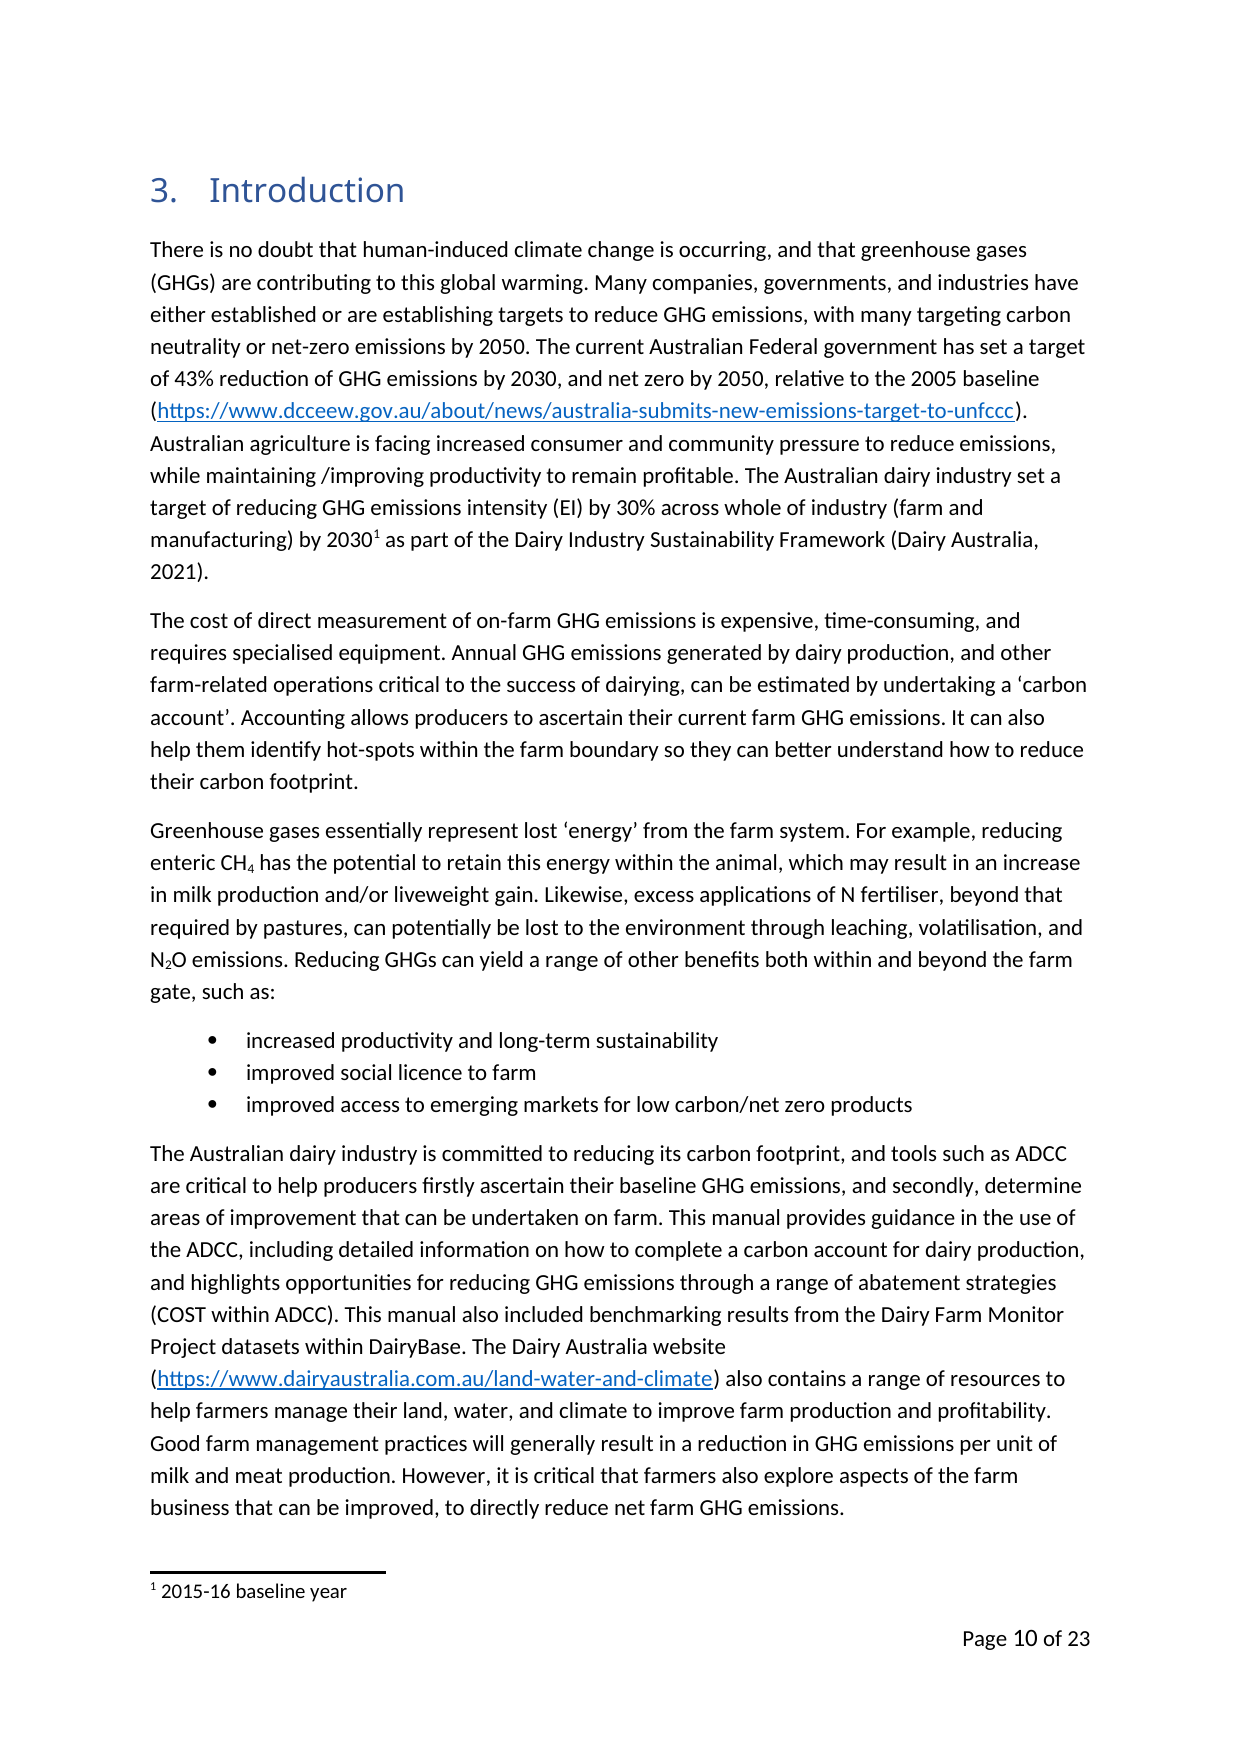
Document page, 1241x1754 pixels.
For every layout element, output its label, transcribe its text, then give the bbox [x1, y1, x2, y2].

text The Australian dairy industry is committed to reducing its carbon footprint, and tools such as ADCC are critical to help producers firstly ascertain their baseline GHG emissions, and secondly, determine areas of improvement that can be undertaken on farm. This manual provides guidance in the use of the ADCC, including detailed information on how to complete a carbon account for dairy production, and highlights opportunities for reducing GHG emissions through a range of abatement strategies (COST within ADCC). This manual also included benchmarking results from the Dairy Farm Monitor Project datasets within DairyBase. The Dairy Australia website (https://www.dairyaustralia.com.au/land-water-and-climate) also contains a range of resources to help farmers manage their land, water, and climate to improve farm production and profitability. Good farm management practices will generally result in a reduction in GHG emissions per unit of milk and meat production. However, it is critical that farmers also explore aspects of the farm business that can be improved, to directly reduce net farm GHG emissions. [150, 1139, 1090, 1521]
text The cost of direct measurement of on-farm GHG emissions is expensive, time-consuming, and requires specialised equipment. Annual GHG emissions generated by dairy production, and other farm-related operations critical to the success of dairying, can be estimated by undertaking a ‘carbon account’. Accounting allows producers to ascertain their current farm GHG emissions. It can also help them identify hot-spots within the farm boundary so they can better understand how to reduce their carbon footprint. [150, 606, 1090, 795]
text Greenhouse gases essentially represent lost ‘energy’ from the farm system. For example, reducing enteric CH4 has the potential to retain this energy within the animal, which may result in an increase in milk production and/or liveweight gain. Likewise, excess applications of N fertiliser, beyond that required by pastures, can potentially be lost to the environment through leaching, volatilisation, and N2O emissions. Reducing GHGs can yield a range of other benefits both within and beyond the farm gate, such as: [150, 816, 1090, 1005]
list increased productivity and long-term sustainability [208, 1026, 1090, 1054]
list improved access to emerging markets for low carbon/net zero products [208, 1090, 1090, 1118]
text There is no doubt that human-induced climate change is occurring, and that greenhouse gases (GHGs) are contributing to this global warming. Many companies, governments, and industries have either established or are establishing targets to reduce GHG emissions, with many targeting carbon neutrality or net-zero emissions by 2050. The current Australian Federal government has set a target of 43% reduction of GHG emissions by 2030, and net zero by 2050, relative to the 2005 baseline (https://www.dcceew.gov.au/about/news/australia-submits-new-emissions-target-to-unfccc). Australian agriculture is facing increased consumer and community pressure to reduce emissions, while maintaining /improving productivity to remain profitable. The Australian dairy industry set a target of reducing GHG emissions intensity (EI) by 30% across whole of industry (farm and manufacturing) by 2030 as part of the Dairy Industry Sustainability Framework (Dairy Australia, 2021). [150, 236, 1090, 585]
list improved social licence to farm [208, 1058, 1090, 1086]
subtitle Introduction [150, 167, 1090, 212]
